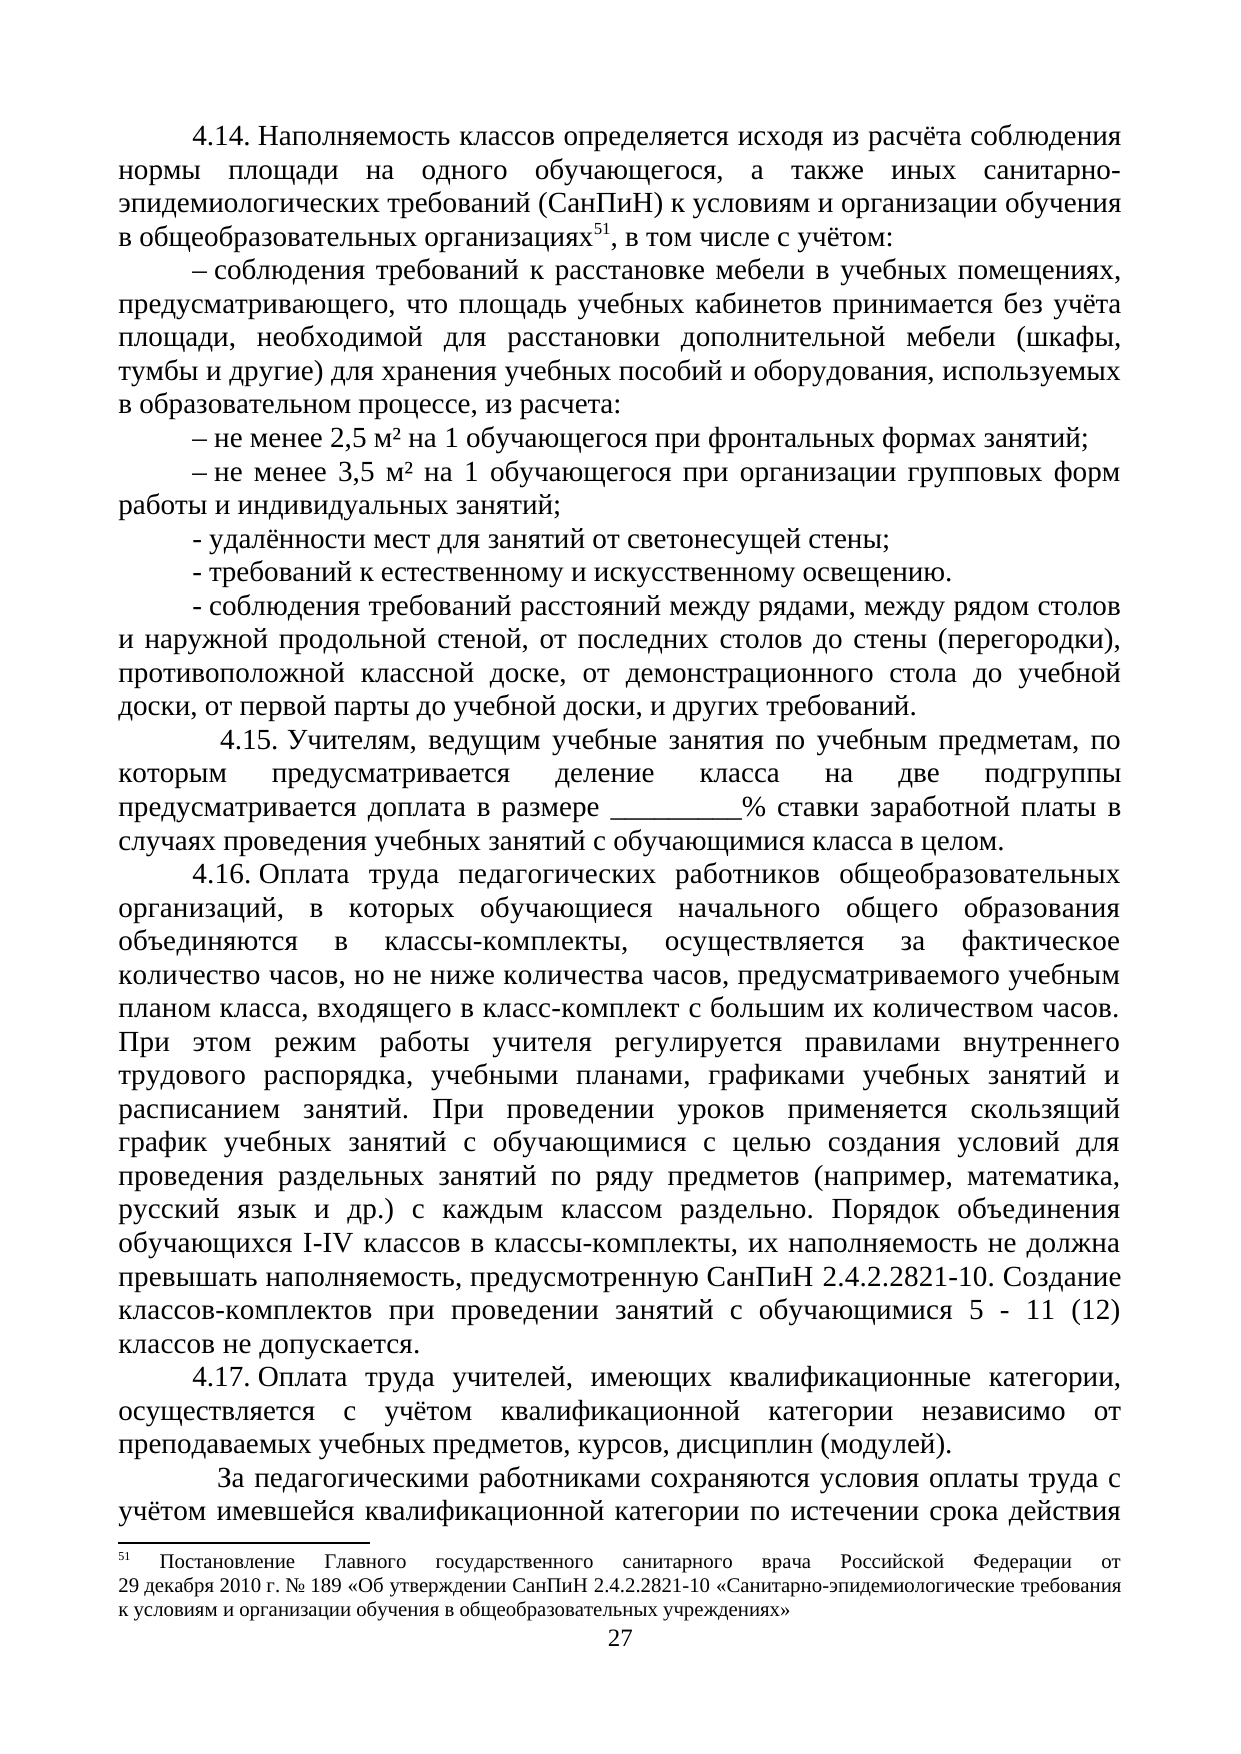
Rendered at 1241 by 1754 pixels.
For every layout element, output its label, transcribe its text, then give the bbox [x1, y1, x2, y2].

text – не менее 3,5 м² на 1 обучающегося при организации групповых форм работы и индивидуальных занятий; [118, 454, 1122, 521]
text - соблюдения требований расстояний между рядами, между рядом столов и наружной продольной стеной, от последних столов до стены (перегородки), противоположной классной доске, от демонстрационного стола до учебной доски, от первой парты до учебной доски, и других требований. [118, 588, 1122, 722]
list 4.16. Оплата труда педагогических работников общеобразовательных организаций, в которых обучающиеся начального общего образования объединяются в классы-комплекты, осуществляется за фактическое количество часов, но не ниже количества часов, предусматриваемого учебным планом класса, входящего в класс-комплект с большим их количеством часов. При этом режим работы учителя регулируется правилами внутреннего трудового распорядка, учебными планами, графиками учебных занятий и расписанием занятий. При проведении уроков применяется скользящий график учебных занятий с обучающимися с целью создания условий для проведения раздельных занятий по ряду предметов (например, математика, русский язык и др.) с каждым классом раздельно. Порядок объединения обучающихся I-IV классов в классы-комплекты, их наполняемость не должна превышать наполняемость, предусмотренную СанПиН 2.4.2.2821-10. Создание классов-комплектов при проведении занятий с обучающимися 5 - 11 (12) классов не допускается. [118, 856, 1122, 1359]
list - требований к естественному и искусственному освещению. [118, 554, 1122, 588]
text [118, 1460, 1122, 1527]
list 4.14. Наполняемость классов определяется исходя из расчёта соблюдения нормы площади на одного обучающегося, а также иных санитарно-эпидемиологических требований (СанПиН) к условиям и организации обучения в общеобразовательных организациях, в том числе с учётом: [118, 118, 1122, 252]
text – не менее 2,5 м² на 1 обучающегося при фронтальных формах занятий; [118, 420, 1122, 454]
list 4.17. Оплата труда учителей, имеющих квалификационные категории, осуществляется с учётом квалификационной категории независимо от преподаваемых учебных предметов, курсов, дисциплин (модулей). [118, 1359, 1122, 1460]
list – соблюдения требований к расстановке мебели в учебных помещениях, предусматривающего, что площадь учебных кабинетов принимается без учёта площади, необходимой для расстановки дополнительной мебели (шкафы, тумбы и другие) для хранения учебных пособий и оборудования, используемых в образовательном процессе, из расчета: [118, 252, 1122, 420]
list - удалённости мест для занятий от светонесущей стены; [118, 521, 1122, 554]
list 4.15. Учителям, ведущим учебные занятия по учебным предметам, по которым предусматривается деление класса на две подгруппы предусматривается доплата в размере _________% ставки заработной платы в случаях проведения учебных занятий с обучающимися класса в целом. [118, 722, 1122, 856]
